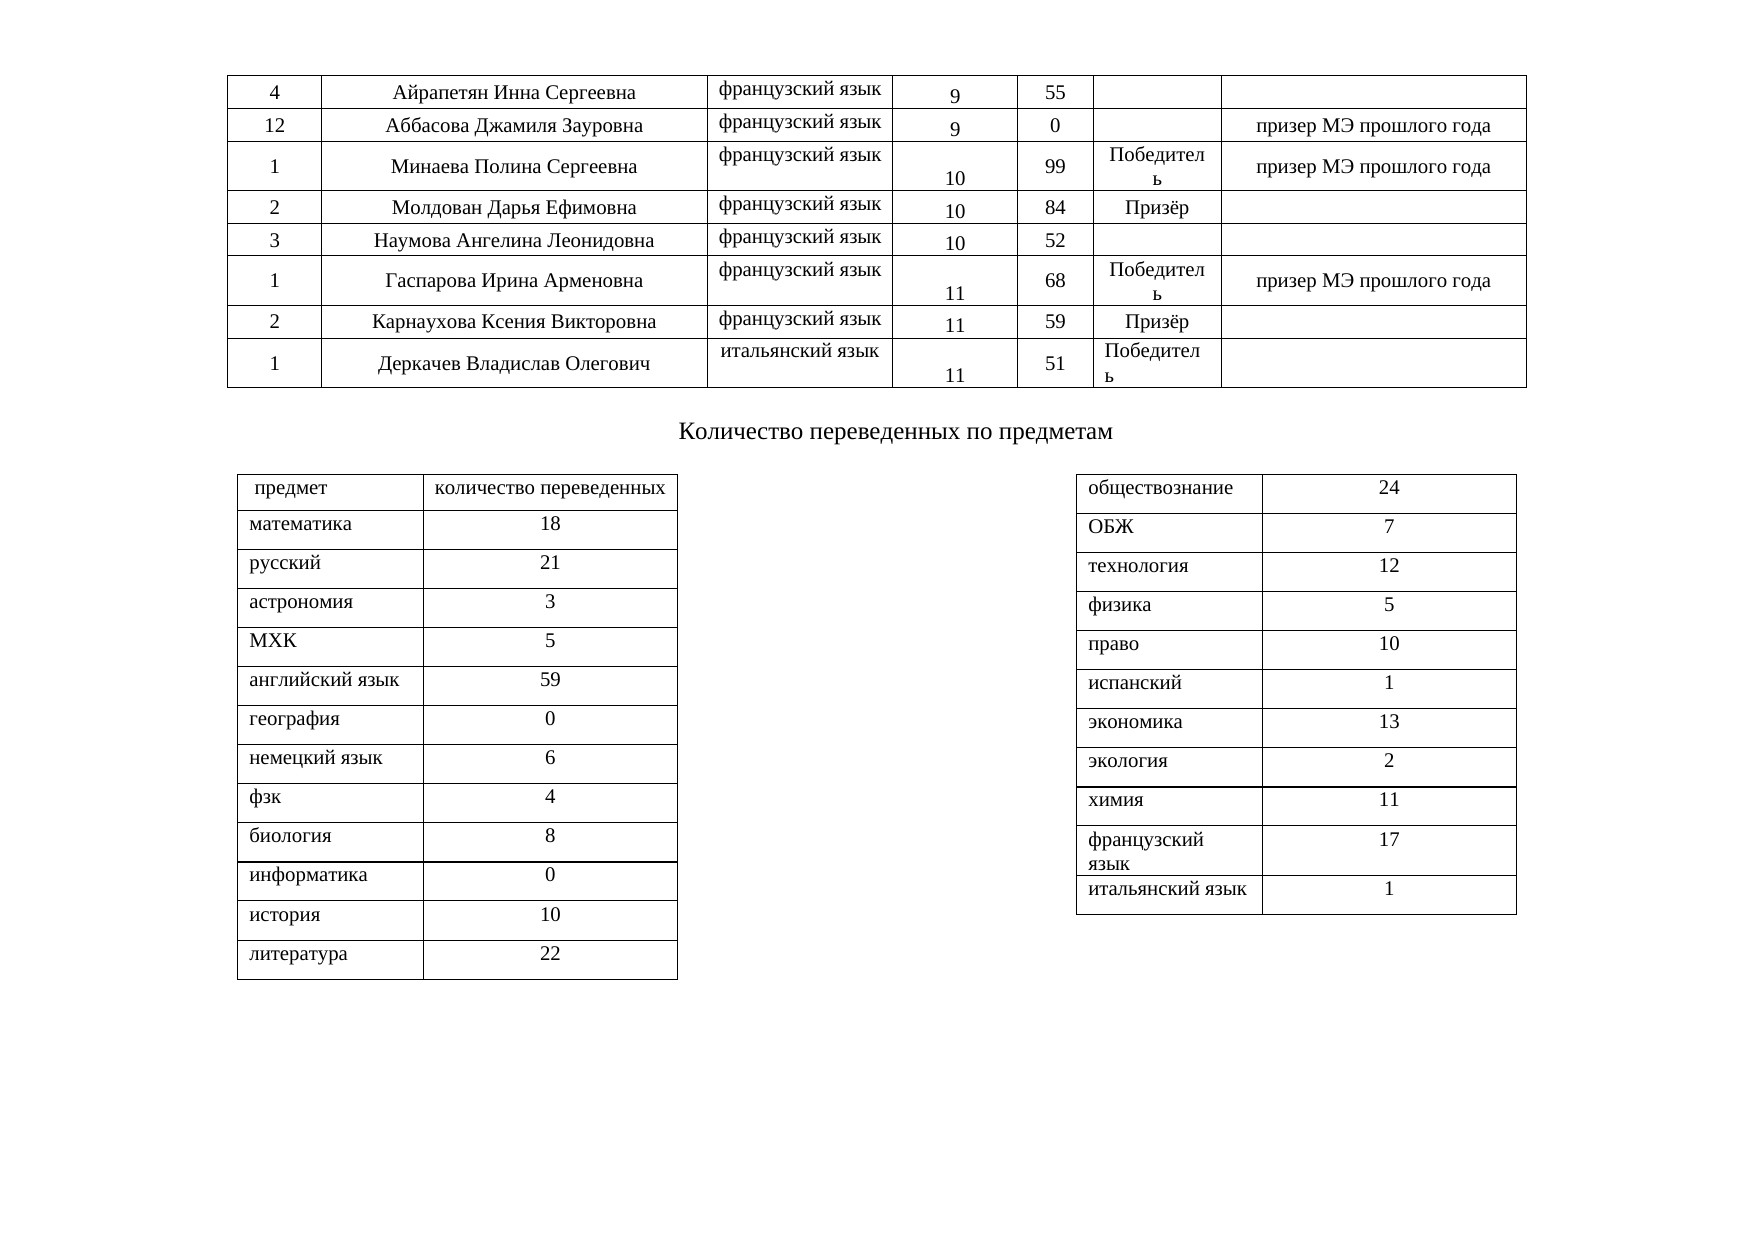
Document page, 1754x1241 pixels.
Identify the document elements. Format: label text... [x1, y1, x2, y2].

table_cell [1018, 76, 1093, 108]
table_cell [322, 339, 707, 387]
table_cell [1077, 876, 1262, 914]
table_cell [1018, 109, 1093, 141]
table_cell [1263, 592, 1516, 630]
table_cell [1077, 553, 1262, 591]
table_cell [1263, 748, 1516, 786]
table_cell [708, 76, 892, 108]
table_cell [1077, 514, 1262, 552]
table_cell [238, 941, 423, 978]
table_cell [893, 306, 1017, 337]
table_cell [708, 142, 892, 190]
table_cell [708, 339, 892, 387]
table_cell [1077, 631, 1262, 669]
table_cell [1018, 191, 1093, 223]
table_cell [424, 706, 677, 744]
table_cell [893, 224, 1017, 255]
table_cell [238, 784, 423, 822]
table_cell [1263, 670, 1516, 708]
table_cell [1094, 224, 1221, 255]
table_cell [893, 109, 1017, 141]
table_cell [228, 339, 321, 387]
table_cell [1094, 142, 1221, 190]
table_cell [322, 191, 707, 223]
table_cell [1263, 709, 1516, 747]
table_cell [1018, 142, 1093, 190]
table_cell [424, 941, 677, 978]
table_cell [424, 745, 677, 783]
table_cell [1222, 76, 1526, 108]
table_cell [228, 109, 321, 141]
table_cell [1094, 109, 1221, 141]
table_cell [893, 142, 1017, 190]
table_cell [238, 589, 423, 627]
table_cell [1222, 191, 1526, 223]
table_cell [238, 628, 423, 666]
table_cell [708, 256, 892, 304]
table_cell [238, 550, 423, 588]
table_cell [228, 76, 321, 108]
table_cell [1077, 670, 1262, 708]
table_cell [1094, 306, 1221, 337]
text Количество переведенных по предметам [81, 416, 1677, 445]
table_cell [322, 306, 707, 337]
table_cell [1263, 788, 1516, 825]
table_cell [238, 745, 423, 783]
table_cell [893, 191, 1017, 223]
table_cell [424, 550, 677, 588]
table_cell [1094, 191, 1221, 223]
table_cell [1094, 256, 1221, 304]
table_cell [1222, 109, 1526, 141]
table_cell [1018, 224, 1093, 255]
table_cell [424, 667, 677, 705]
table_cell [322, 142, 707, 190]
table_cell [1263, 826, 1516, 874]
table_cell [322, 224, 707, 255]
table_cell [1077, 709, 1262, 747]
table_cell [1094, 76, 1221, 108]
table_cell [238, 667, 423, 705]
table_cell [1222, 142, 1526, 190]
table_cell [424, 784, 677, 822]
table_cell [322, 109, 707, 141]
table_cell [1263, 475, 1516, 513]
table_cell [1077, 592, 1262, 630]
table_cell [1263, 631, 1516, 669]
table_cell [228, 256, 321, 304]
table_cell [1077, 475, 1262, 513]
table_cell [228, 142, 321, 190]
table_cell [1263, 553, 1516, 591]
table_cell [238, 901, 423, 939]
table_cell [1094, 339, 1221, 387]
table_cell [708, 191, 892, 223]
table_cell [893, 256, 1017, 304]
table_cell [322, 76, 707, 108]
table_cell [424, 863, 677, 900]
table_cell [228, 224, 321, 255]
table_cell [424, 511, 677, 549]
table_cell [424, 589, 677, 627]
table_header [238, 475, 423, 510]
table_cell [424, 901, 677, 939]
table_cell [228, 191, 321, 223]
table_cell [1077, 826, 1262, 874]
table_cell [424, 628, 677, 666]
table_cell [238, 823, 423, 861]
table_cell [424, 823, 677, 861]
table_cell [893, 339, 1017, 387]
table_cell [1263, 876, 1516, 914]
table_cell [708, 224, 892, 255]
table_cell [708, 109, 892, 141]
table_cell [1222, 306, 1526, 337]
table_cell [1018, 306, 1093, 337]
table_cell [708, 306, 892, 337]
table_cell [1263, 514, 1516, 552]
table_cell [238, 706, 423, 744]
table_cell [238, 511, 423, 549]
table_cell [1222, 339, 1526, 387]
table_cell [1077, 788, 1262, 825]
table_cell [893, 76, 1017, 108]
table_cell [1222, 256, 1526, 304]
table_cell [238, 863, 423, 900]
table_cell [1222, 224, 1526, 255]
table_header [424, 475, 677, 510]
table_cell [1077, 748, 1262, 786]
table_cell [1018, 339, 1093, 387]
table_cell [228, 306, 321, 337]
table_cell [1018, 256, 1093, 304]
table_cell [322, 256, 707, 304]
